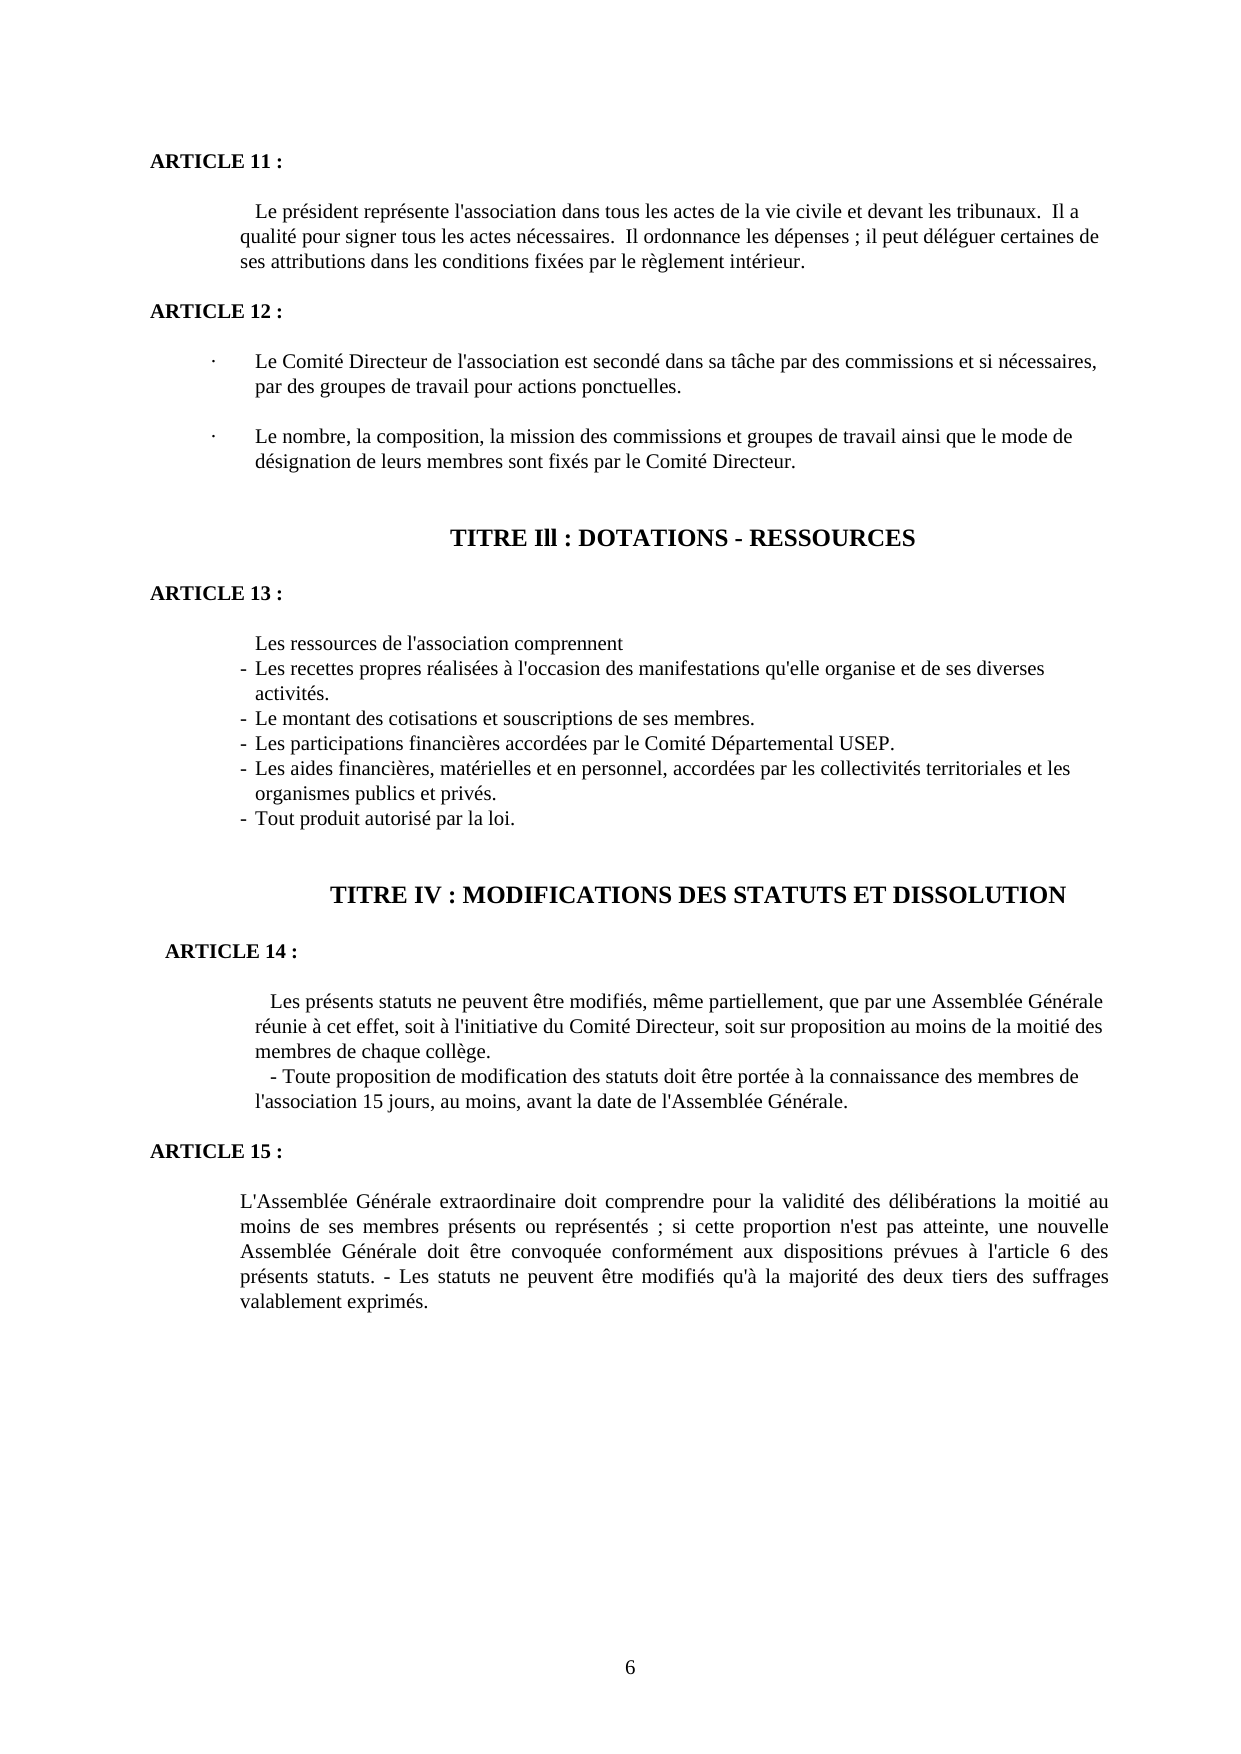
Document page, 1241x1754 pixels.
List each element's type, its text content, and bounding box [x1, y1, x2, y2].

text - Le montant des cotisations et souscriptions de ses membres. [240, 705, 1110, 730]
text Les ressources de l'association comprennent [255, 630, 1110, 655]
text ARTICLE 11 : [150, 148, 1110, 173]
text - Les participations financières accordées par le Comité Départemental USEP. [240, 730, 1110, 755]
text TITRE Ill : DOTATIONS - RESSOURCES [450, 523, 1110, 551]
text ARTICLE 13 : [150, 580, 1110, 605]
text L'Assemblée Générale extraordinaire doit comprendre pour la validité des délibérations la moitié au moins de ses membres présents ou représentés ; si cette proportion n'est pas atteinte, une nouvelle Assemblée Générale doit être convoquée conformément aux dispositions prévues à l'article 6 des présents statuts. - Les statuts ne peuvent être modifiés qu'à la majorité des deux tiers des suffrages valablement exprimés. [240, 1188, 1110, 1313]
text - Tout produit autorisé par la loi. [240, 805, 1110, 830]
text Le président représente l'association dans tous les actes de la vie civile et devant les tribunaux. Il a qualité pour signer tous les actes nécessaires. Il ordonnance les dépenses ; il peut déléguer certaines de ses attributions dans les conditions fixées par le règlement intérieur. [240, 198, 1110, 273]
text - Les aides financières, matérielles et en personnel, accordées par les collectivités territoriales et les organismes publics et privés. [240, 755, 1110, 805]
text ARTICLE 12 : [150, 298, 1110, 323]
text - Toute proposition de modification des statuts doit être portée à la connaissance des membres de l'association 15 jours, au moins, avant la date de l'Assemblée Générale. [255, 1063, 1110, 1113]
text ARTICLE 14 : [165, 938, 1110, 963]
text Les présents statuts ne peuvent être modifiés, même partiellement, que par une Assemblée Générale réunie à cet effet, soit à l'initiative du Comité Directeur, soit sur proposition au moins de la moitié des membres de chaque collège. [255, 988, 1110, 1063]
text ARTICLE 15 : [150, 1138, 1110, 1163]
text - Les recettes propres réalisées à l'occasion des manifestations qu'elle organise et de ses diverses activités. [240, 655, 1110, 705]
text · Le Comité Directeur de l'association est secondé dans sa tâche par des commissions et si nécessaires, par des groupes de travail pour actions ponctuelles. [210, 348, 1110, 398]
text · Le nombre, la composition, la mission des commissions et groupes de travail ainsi que le mode de désignation de leurs membres sont fixés par le Comité Directeur. [210, 423, 1110, 473]
text TITRE IV : MODIFICATIONS DES STATUTS ET DISSOLUTION [330, 880, 1110, 909]
